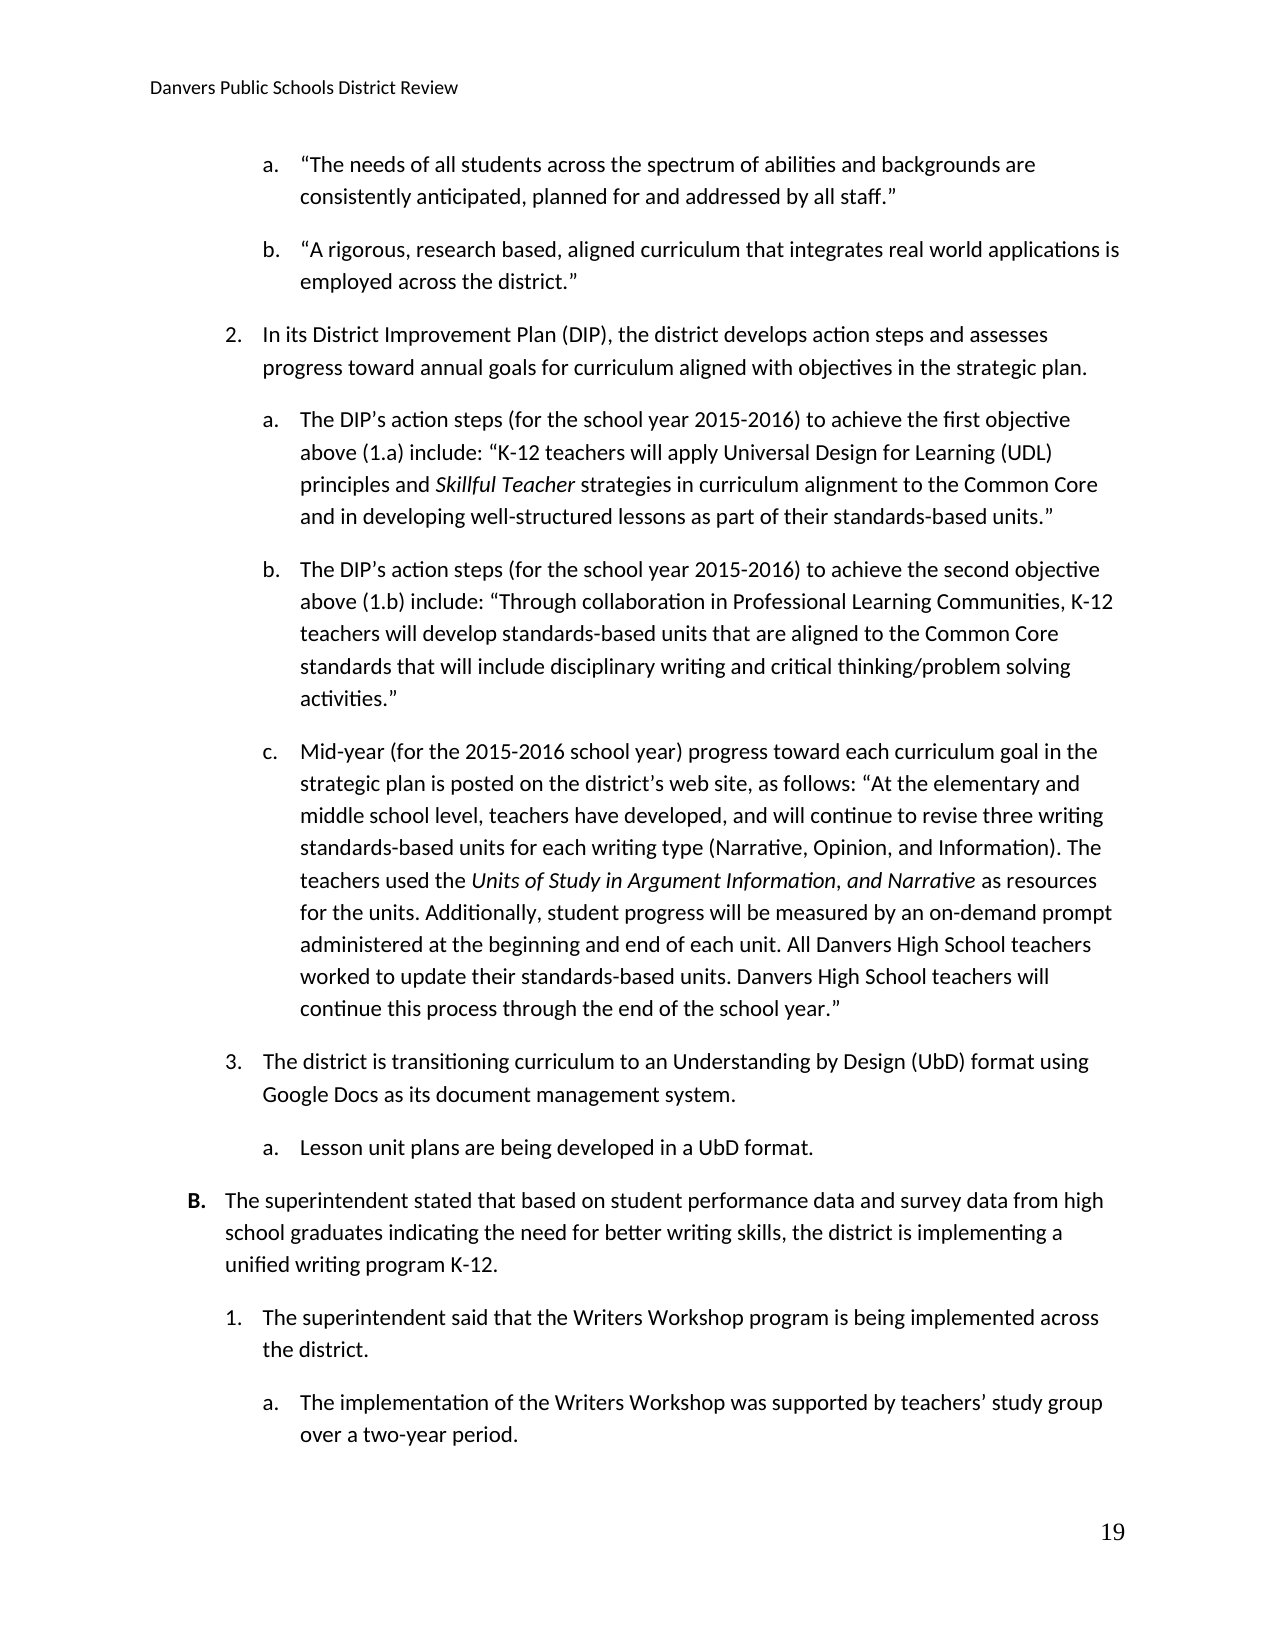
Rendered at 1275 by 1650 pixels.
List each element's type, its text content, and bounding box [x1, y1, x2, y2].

list The implementation of the Writers Workshop was supported by teachers’ study group over a two-year period. [262, 1388, 1125, 1448]
list b. The DIP’s action steps (for the school year 2015-2016) to achieve the second objective above (1.b) include: “Through collaboration in Professional Learning Communities, K-12 teachers will develop standards-based units that are aligned to the Common Core standards that will include disciplinary writing and critical thinking/problem solving activities.” [262, 555, 1125, 712]
text b. “A rigorous, research based, aligned curriculum that integrates real world applications is employed across the district.” [225, 235, 1125, 295]
text a. “The needs of all students across the spectrum of abilities and backgrounds are consistently anticipated, planned for and addressed by all staff.” [225, 150, 1125, 210]
list c. Mid-year (for the 2015-2016 school year) progress toward each curriculum goal in the strategic plan is posted on the district’s web site, as follows: “At the elementary and middle school level, teachers have developed, and will continue to revise three writing standards-based units for each writing type (Narrative, Opinion, and Information). The teachers used the Units of Study in Argument Information, and Narrative as resources for the units. Additionally, student progress will be measured by an on-demand prompt administered at the beginning and end of each unit. All Danvers High School teachers worked to update their standards-based units. Danvers High School teachers will continue this process through the end of the school year.” [262, 737, 1125, 1022]
list The superintendent said that the Writers Workshop program is being implemented across the district. [225, 1303, 1125, 1363]
list 3. The district is transitioning curriculum to an Understanding by Design (UbD) format using Google Docs as its document management system. [225, 1047, 1125, 1108]
list In its District Improvement Plan (DIP), the district develops action steps and assesses progress toward annual goals for curriculum aligned with objectives in the strategic plan. [225, 320, 1125, 381]
list The superintendent stated that based on student performance data and survey data from high school graduates indicating the need for better writing skills, the district is implementing a unified writing program K-12. [187, 1186, 1125, 1278]
list a. The DIP’s action steps (for the school year 2015-2016) to achieve the first objective above (1.a) include: “K-12 teachers will apply Universal Design for Learning (UDL) principles and Skillful Teacher strategies in curriculum alignment to the Common Core and in developing well-structured lessons as part of their standards-based units.” [262, 406, 1125, 530]
list a. Lesson unit plans are being developed in a UbD format. [262, 1133, 1125, 1161]
